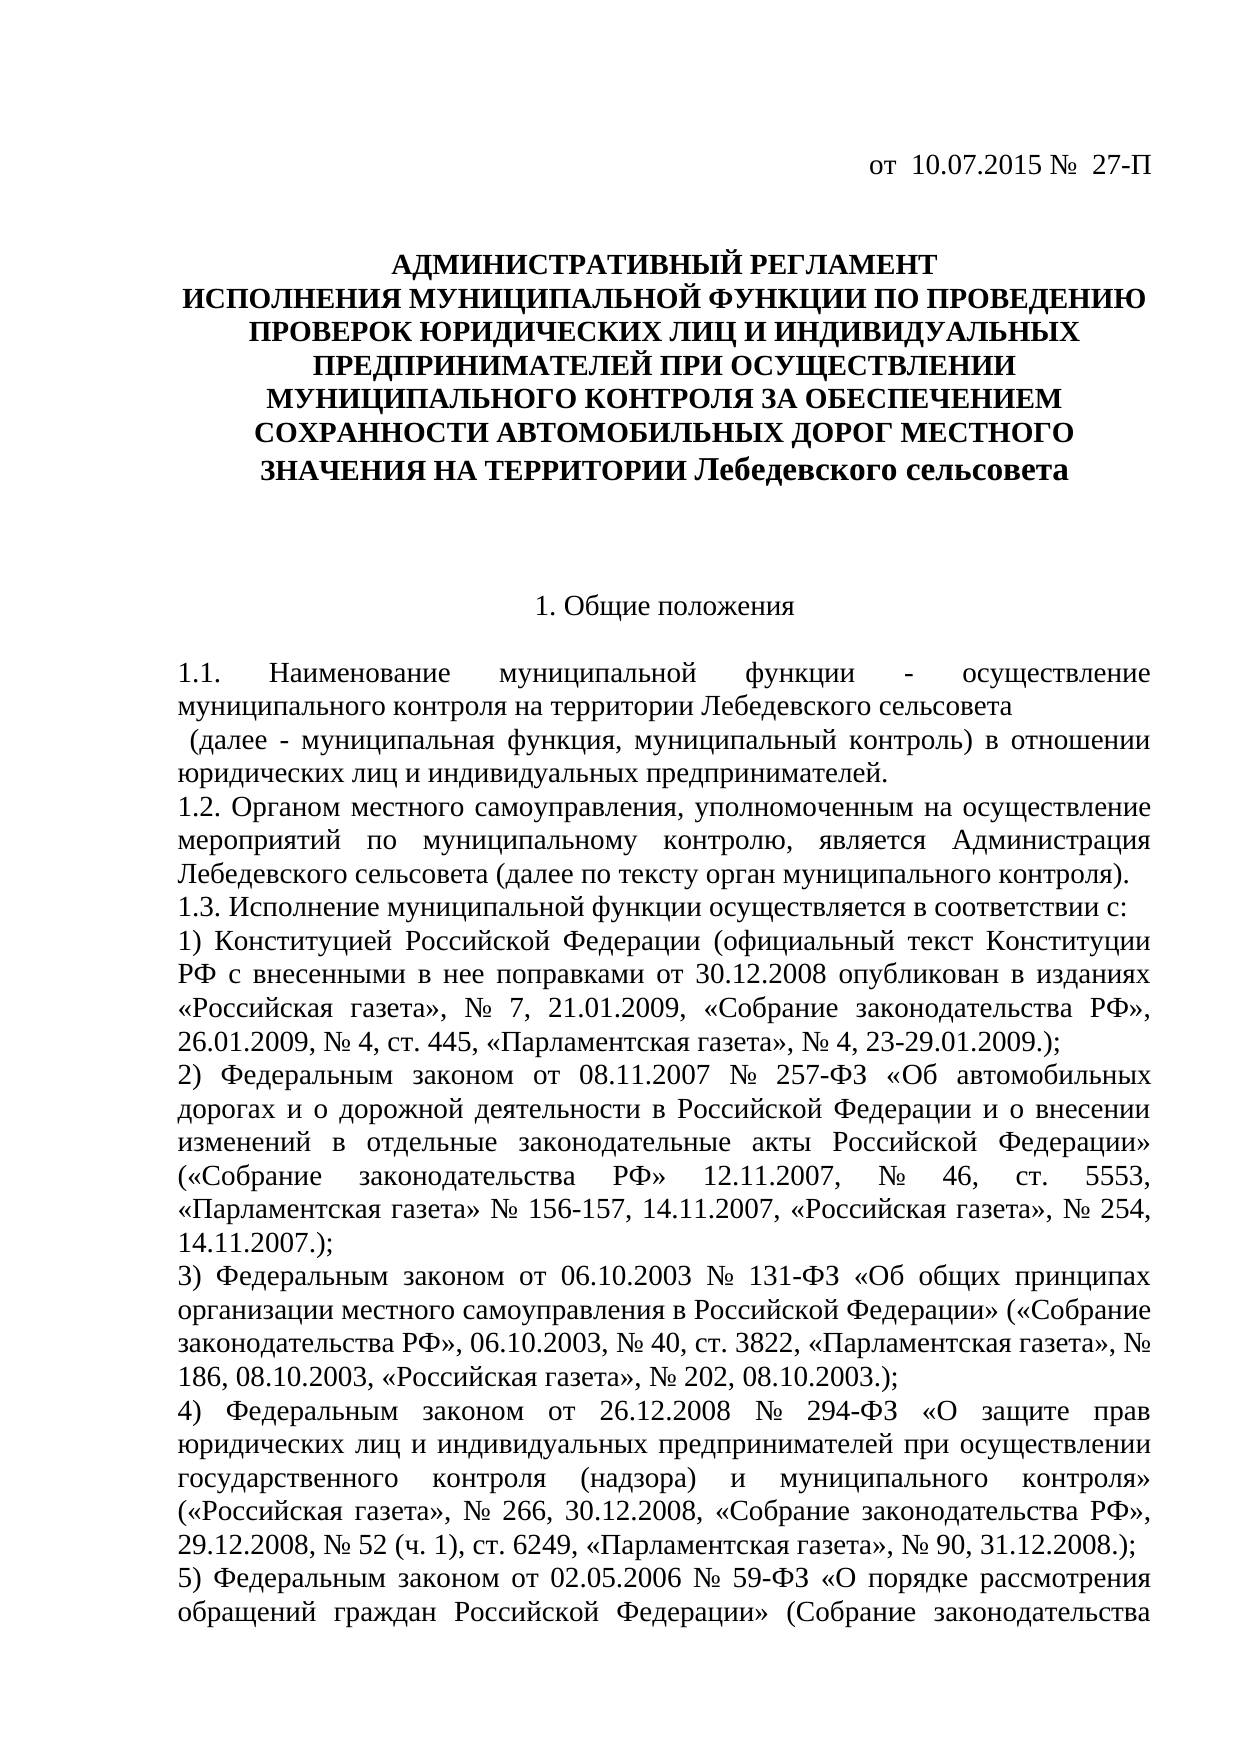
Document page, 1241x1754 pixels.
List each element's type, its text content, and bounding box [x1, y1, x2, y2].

text 1.3. Исполнение муниципальной функции осуществляется в соответствии с: [177, 889, 1152, 923]
text 1. Общие положения [177, 588, 1152, 621]
text 3) Федеральным законом от 06.10.2003 № 131-ФЗ «Об общих принципах организации местного самоуправления в Российской Федерации» («Собрание законодательства РФ», 06.10.2003, № 40, ст. 3822, «Парламентская газета», № 186, 08.10.2003, «Российская газета», № 202, 08.10.2003.); [177, 1258, 1152, 1393]
text 4) Федеральным законом от 26.12.2008 № 294-ФЗ «О защите прав юридических лиц и индивидуальных предпринимателей при осуществлении государственного контроля (надзора) и муниципального контроля» («Российская газета», № 266, 30.12.2008, «Собрание законодательства РФ», 29.12.2008, № 52 (ч. 1), ст. 6249, «Парламентская газета», № 90, 31.12.2008.); [177, 1393, 1152, 1560]
text от 10.07.2015 № 27-П [796, 147, 1152, 180]
text 1) Конституцией Российской Федерации (официальный текст Конституции РФ с внесенными в нее поправками от 30.12.2008 опубликован в изданиях «Российская газета», № 7, 21.01.2009, «Собрание законодательства РФ», 26.01.2009, № 4, ст. 445, «Парламентская газета», № 4, 23-29.01.2009.); [177, 923, 1152, 1057]
text 1.1. Наименование муниципальной функции - осуществление муниципального контроля на территории Лебедевского сельсовета [177, 655, 1152, 722]
text 1.2. Органом местного самоуправления, уполномоченным на осуществление мероприятий по муниципальному контролю, является Администрация Лебедевского сельсовета (далее по тексту орган муниципального контроля). [177, 789, 1152, 889]
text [177, 1560, 1152, 1627]
title АДМИНИСТРАТИВНЫЙ РЕГЛАМЕНТ [177, 247, 1152, 281]
text (далее - муниципальная функция, муниципальный контроль) в отношении юридических лиц и индивидуальных предпринимателей. [177, 722, 1152, 789]
text 2) Федеральным законом от 08.11.2007 № 257-ФЗ «Об автомобильных дорогах и о дорожной деятельности в Российской Федерации и о внесении изменений в отдельные законодательные акты Российской Федерации» («Собрание законодательства РФ» 12.11.2007, № 46, ст. 5553, «Парламентская газета» № 156-157, 14.11.2007, «Российская газета», № 254, 14.11.2007.); [177, 1057, 1152, 1258]
title ИСПОЛНЕНИЯ МУНИЦИПАЛЬНОЙ ФУНКЦИИ ПО ПРОВЕДЕНИЮ ПРОВЕРОК ЮРИДИЧЕСКИХ ЛИЦ И ИНДИВИДУАЛЬНЫХ ПРЕДПРИНИМАТЕЛЕЙ ПРИ ОСУЩЕСТВЛЕНИИ МУНИЦИПАЛЬНОГО КОНТРОЛЯ ЗА ОБЕСПЕЧЕНИЕМ СОХРАННОСТИ АВТОМОБИЛЬНЫХ ДОРОГ МЕСТНОГО ЗНАЧЕНИЯ НА ТЕРРИТОРИИ Лебедевского сельсовета [177, 281, 1152, 487]
